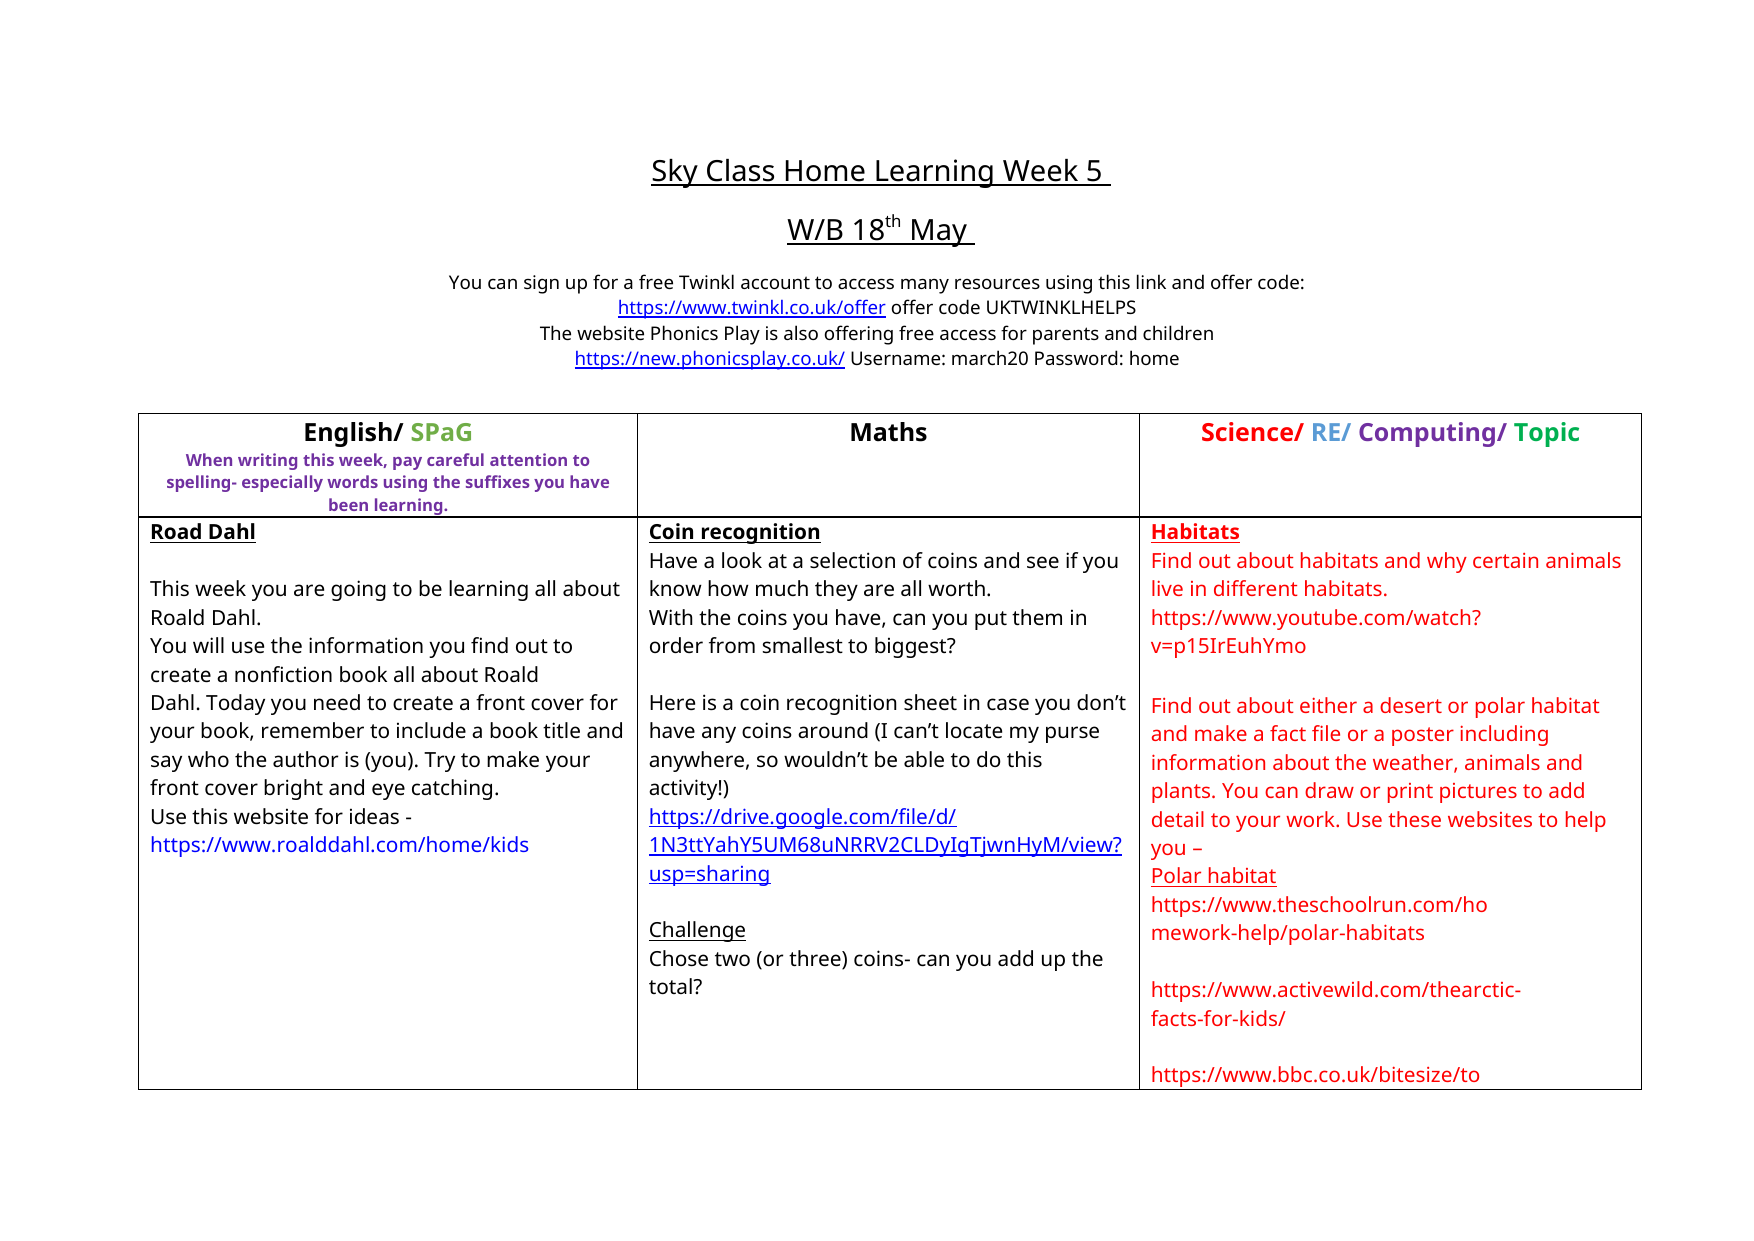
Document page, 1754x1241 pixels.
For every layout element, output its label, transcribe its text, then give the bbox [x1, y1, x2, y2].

text https://new.phonicsplay.co.uk/ Username: march20 Password: home [150, 346, 1604, 371]
text https://www.twinkl.co.uk/offer offer code UKTWINKLHELPS [150, 294, 1604, 320]
text The website Phonics Play is also offering free access for parents and children [150, 320, 1604, 346]
text W/B 18th May [150, 209, 1604, 249]
text Sky Class Home Learning Week 5 [150, 150, 1604, 190]
text You can sign up for a free Twinkl account to access many resources using this link and offer code: [150, 269, 1604, 294]
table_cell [139, 518, 637, 1089]
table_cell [1140, 518, 1641, 1089]
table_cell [638, 518, 1139, 1089]
table_header Science/ RE/ Computing/ Topic [1140, 414, 1641, 516]
table_header English/ SPaG When writing this week, pay careful attention to spelling- especially words using the suffixes you have been learning. [139, 414, 637, 516]
table_header Maths [638, 414, 1139, 516]
